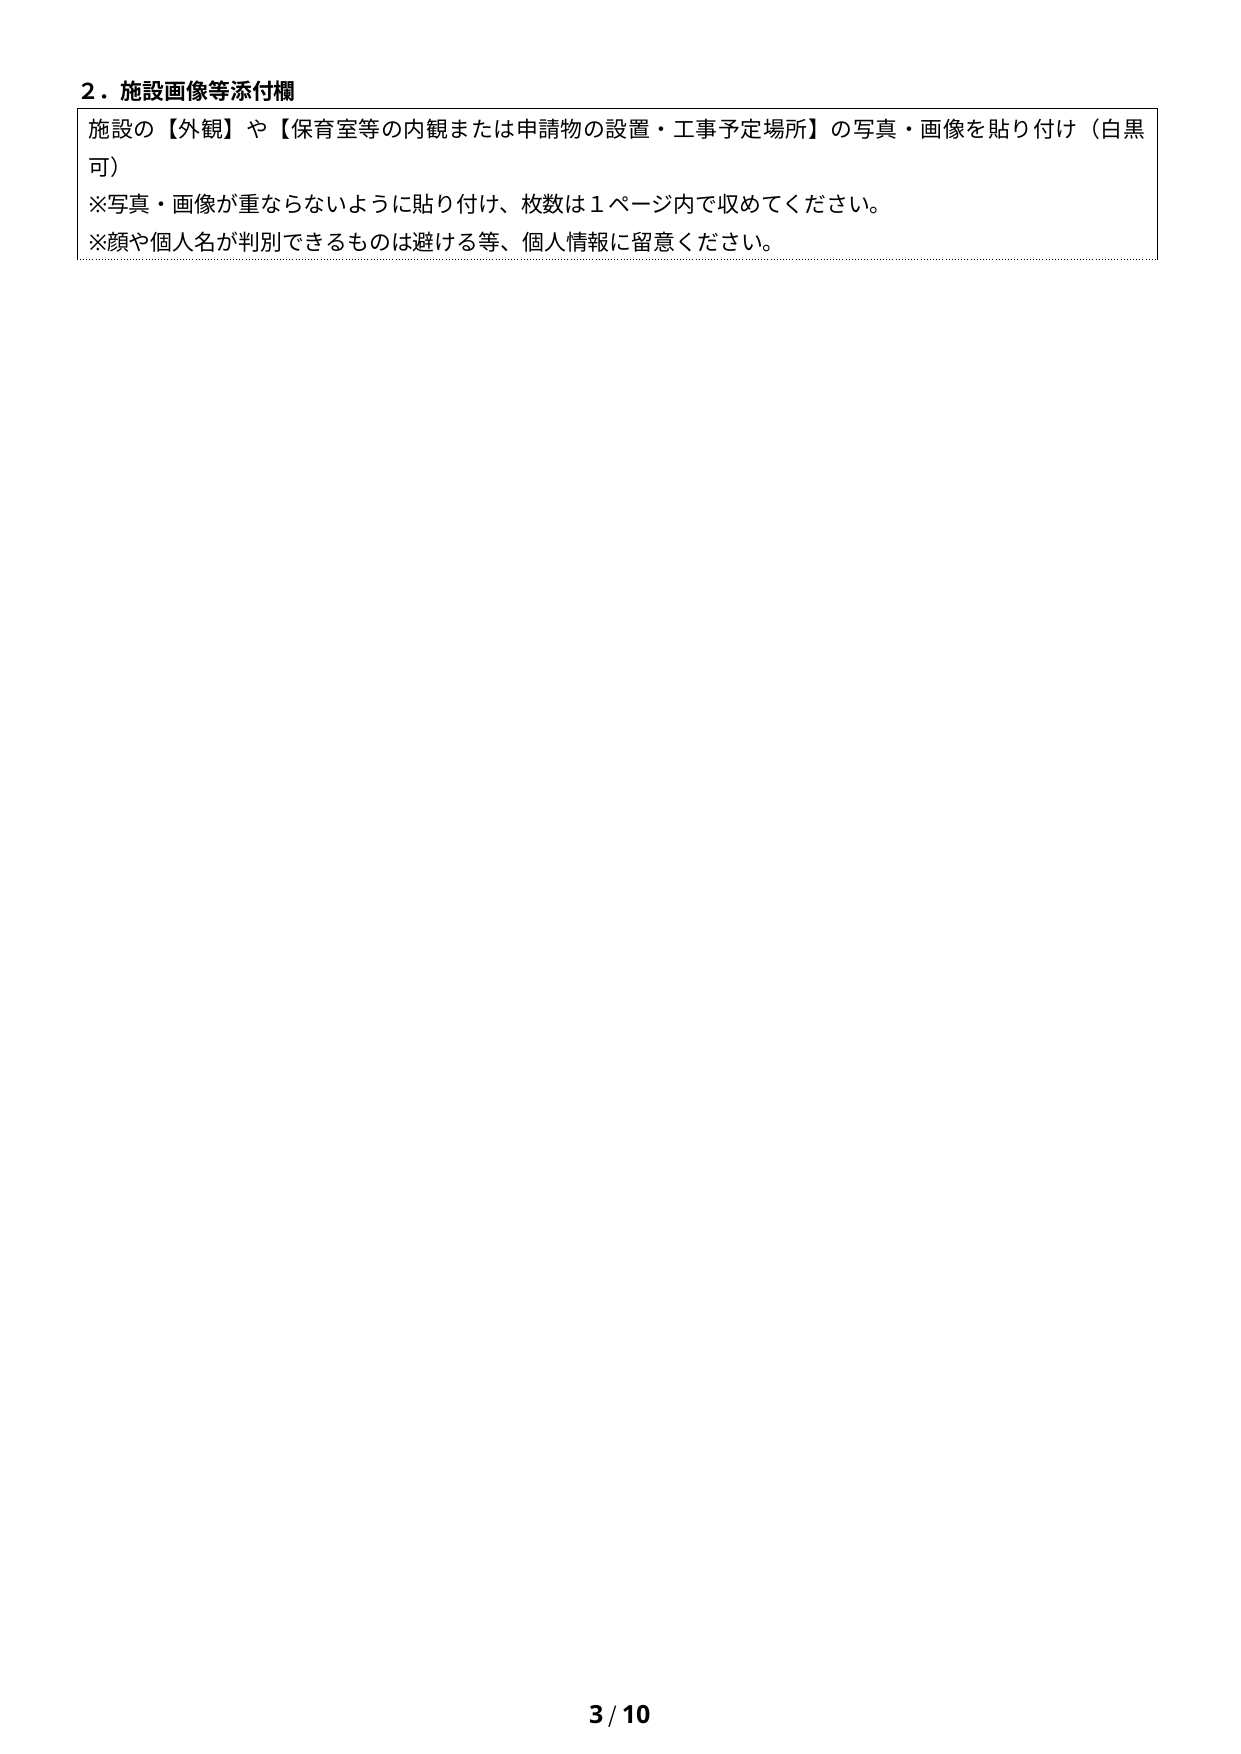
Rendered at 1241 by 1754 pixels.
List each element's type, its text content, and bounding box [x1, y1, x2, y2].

table_header 施設の【外観】や【保育室等の内観または申請物の設置・工事予定場所】の写真・画像を貼り付け（白黒可） ※写真・画像が重ならないように貼り付け、枚数は１ページ内で収めてください。 ※顔や個人名が判別できるものは避ける等、個人情報に留意ください。 [78, 109, 1157, 259]
text ２．施設画像等添付欄 [77, 71, 1157, 108]
